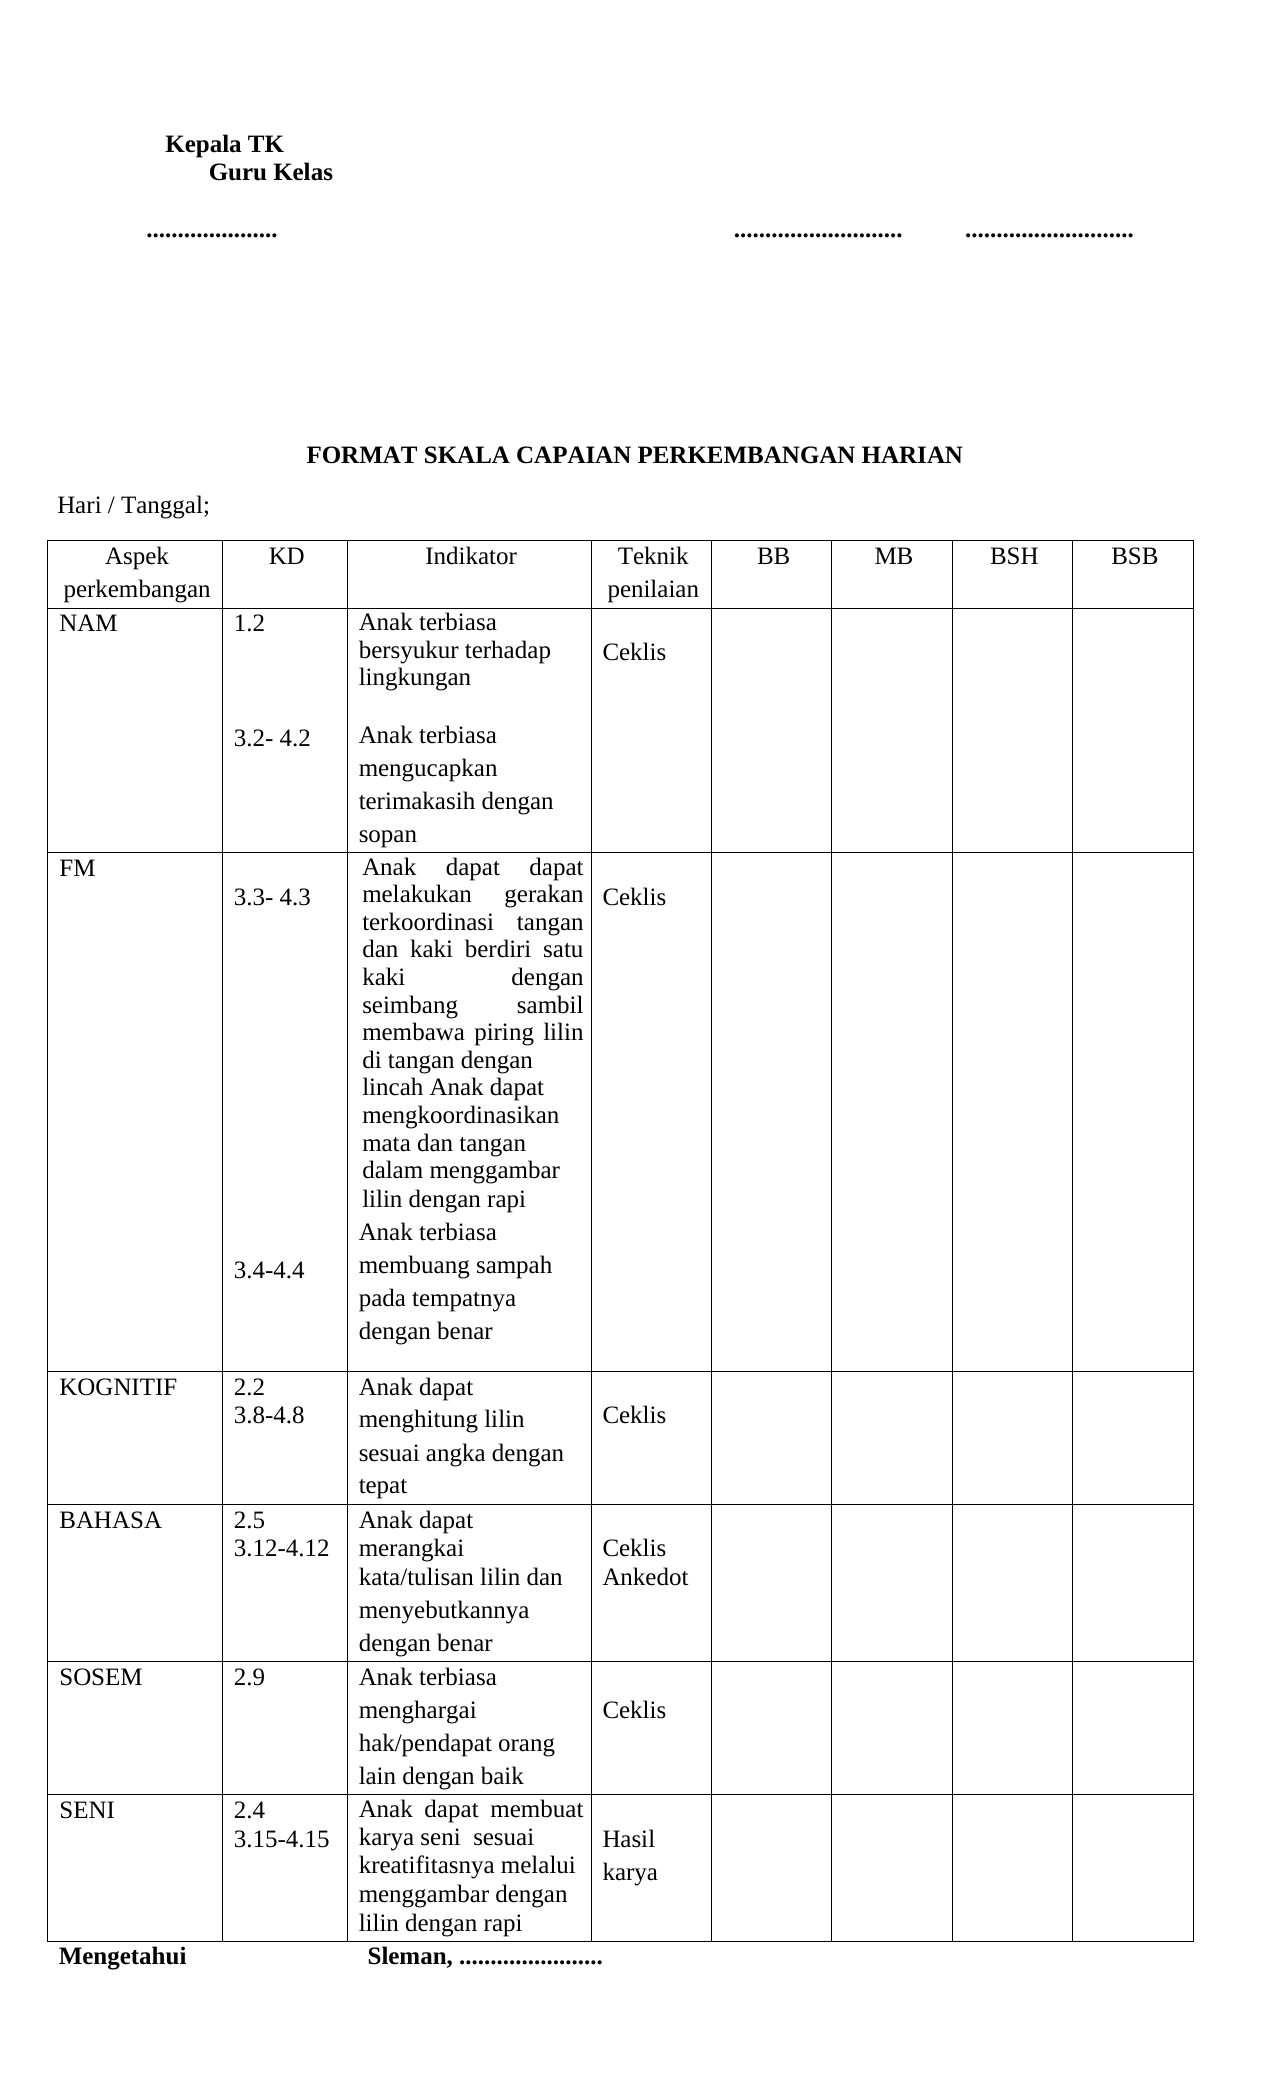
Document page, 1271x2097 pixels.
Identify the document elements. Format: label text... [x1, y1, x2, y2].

table_cell [712, 1372, 831, 1504]
text Kepala TK Guru Kelas [165, 130, 1145, 186]
table_cell Ceklis [592, 853, 711, 1371]
table_cell 2.9 [223, 1662, 347, 1695]
table_cell [832, 1695, 952, 1794]
table_cell [832, 1372, 952, 1504]
table_cell [223, 1695, 347, 1794]
table_cell BAHASA [48, 1505, 222, 1661]
table_cell [712, 1795, 831, 1941]
table_cell [953, 1662, 1072, 1695]
text FORMAT SKALA CAPAIAN PERKEMBANGAN HARIAN [306, 441, 1145, 469]
table_cell [712, 853, 831, 1371]
table_cell [832, 609, 952, 852]
table_cell [1073, 1795, 1193, 1941]
table_cell [1073, 1695, 1193, 1794]
table_cell [712, 1505, 831, 1661]
table_header BSB [1073, 541, 1193, 607]
table_cell Anak dapat dapat melakukan gerakan terkoordinasi tangan dan kaki berdiri satu kaki dengan seimbang sambil membawa piring lilin di tangan dengan lincah Anak dapat mengkoordinasikan mata dan tangan dalam menggambar lilin dengan rapi Anak terbiasa membuang sampah pada tempatnya dengan benar [348, 853, 591, 1371]
text Hari / Tanggal; [57, 490, 1147, 519]
table_cell [953, 1695, 1072, 1794]
table_cell [832, 1662, 952, 1695]
text Mengetahui Sleman, ....................... [58, 1942, 1145, 1970]
table_cell [712, 1695, 831, 1794]
table_cell [1073, 1505, 1193, 1661]
table_cell [712, 609, 831, 852]
table_cell [953, 1795, 1072, 1941]
table_cell [953, 853, 1072, 1371]
table_cell SENI [48, 1795, 222, 1941]
table_cell 1.2 3.2- 4.2 [223, 609, 347, 852]
table_cell KOGNITIF [48, 1372, 222, 1504]
table_header Indikator [348, 541, 591, 607]
table_cell Anak dapat menghitung lilin sesuai angka dengan tepat [348, 1372, 591, 1504]
table_cell [1073, 853, 1193, 1371]
table_cell [1073, 609, 1193, 852]
table_cell SOSEM [48, 1662, 222, 1695]
table_header Teknik penilaian [592, 541, 711, 607]
table_cell Ceklis Ankedot [592, 1505, 711, 1661]
table_cell Hasil karya [592, 1795, 711, 1941]
table_cell Ceklis [592, 1695, 711, 1794]
table_cell Anak dapat merangkai kata/tulisan lilin dan menyebutkannya dengan benar [348, 1505, 591, 1661]
table_header BSH [953, 541, 1072, 607]
table_cell Ceklis [592, 1372, 711, 1504]
table_cell [48, 1695, 222, 1794]
table_cell [712, 1662, 831, 1695]
table_cell 2.2 3.8-4.8 [223, 1372, 347, 1504]
table_header KD [223, 541, 347, 607]
table_header BB [712, 541, 831, 607]
table_cell [832, 853, 952, 1371]
table_cell [953, 609, 1072, 852]
table_header Aspek perkembangan [48, 541, 222, 607]
table_cell NAM [48, 609, 222, 852]
table_cell menghargai hak/pendapat orang lain dengan baik [348, 1695, 591, 1794]
table_cell Anak terbiasa [348, 1662, 591, 1695]
table_cell [592, 1662, 711, 1695]
table_cell [953, 1505, 1072, 1661]
table_cell 2.5 3.12-4.12 [223, 1505, 347, 1661]
table_header MB [832, 541, 952, 607]
table_cell 2.4 3.15-4.15 [223, 1795, 347, 1941]
table_cell [832, 1795, 952, 1941]
table_cell FM [48, 853, 222, 1371]
table_cell [1073, 1662, 1193, 1695]
table_cell Ceklis [592, 609, 711, 852]
table_cell Anak terbiasa bersyukur terhadap lingkungan Anak terbiasa mengucapkan terimakasih dengan sopan [348, 609, 591, 852]
table_cell Anak dapat membuat karya seni sesuai kreatifitasnya melalui menggambar dengan lilin dengan rapi [348, 1795, 591, 1941]
table_cell [953, 1372, 1072, 1504]
table_cell [832, 1505, 952, 1661]
table_cell 3.3- 4.3 3.4-4.4 [223, 853, 347, 1371]
text ..................... ........................... ........................... [146, 215, 1145, 243]
table_cell [1073, 1372, 1193, 1504]
